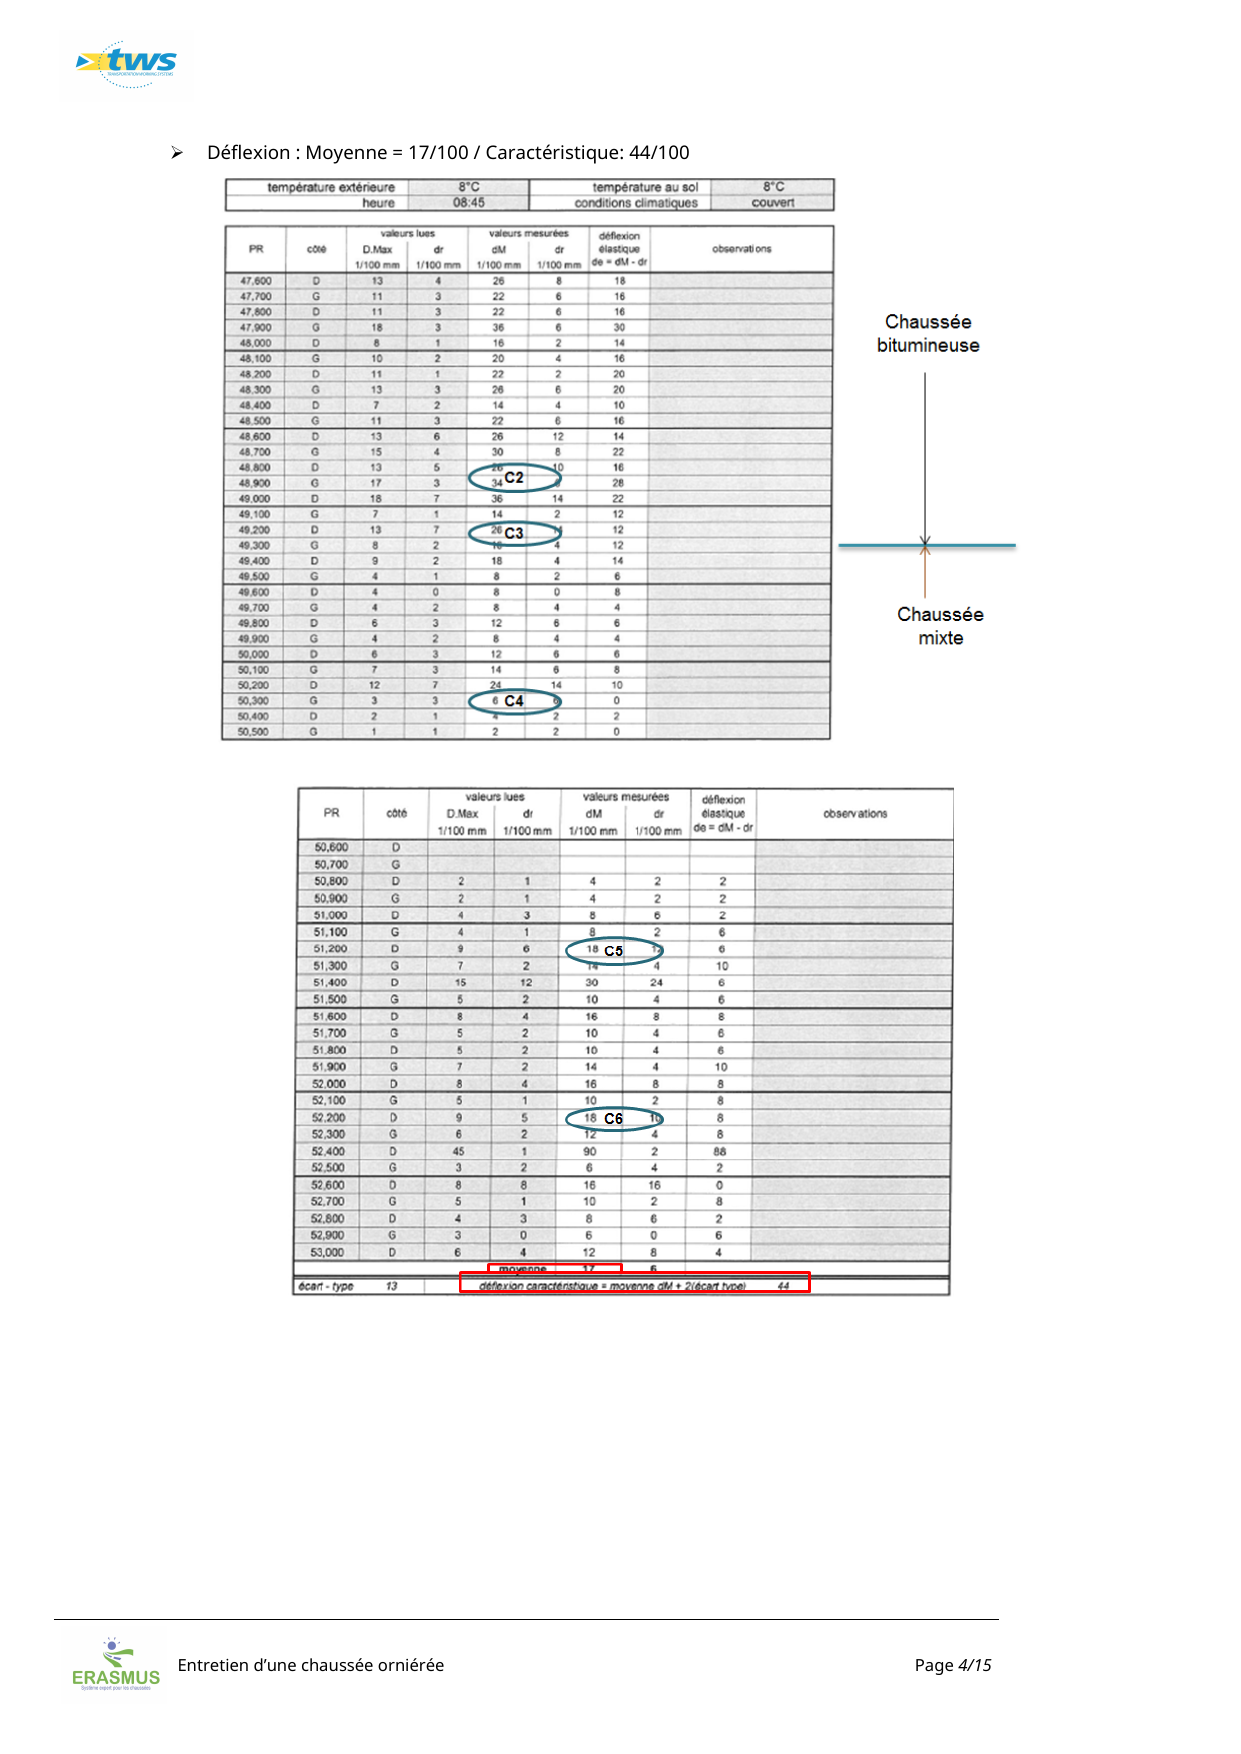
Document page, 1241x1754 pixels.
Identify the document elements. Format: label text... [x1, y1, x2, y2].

picture [286, 771, 954, 1301]
text Déflexion : Moyenne = 17/100 / Caractéristique: 44/100 [169, 139, 1092, 165]
picture [61, 1626, 168, 1704]
picture [218, 177, 1023, 747]
picture [59, 30, 195, 102]
